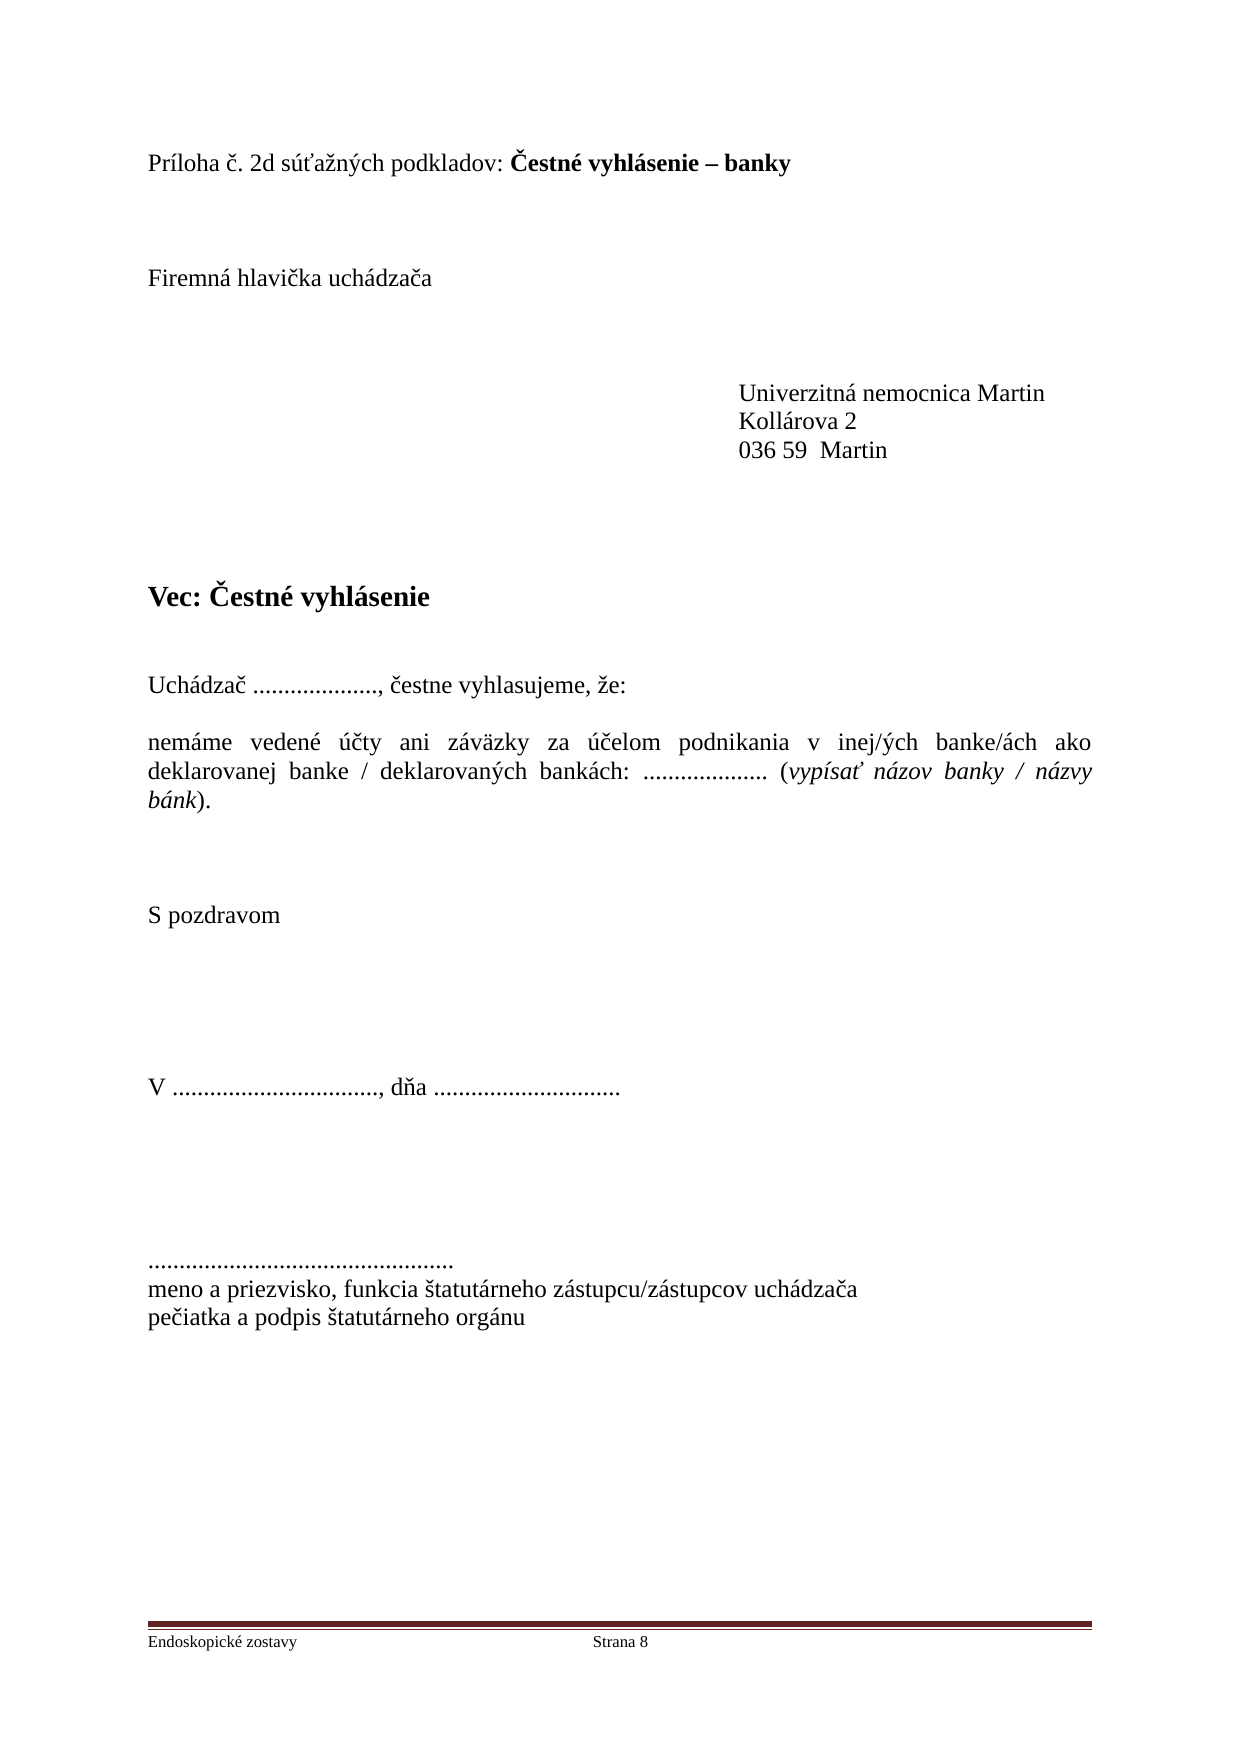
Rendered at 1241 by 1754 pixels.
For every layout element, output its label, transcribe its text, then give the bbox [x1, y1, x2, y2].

text Univerzitná nemocnica Martin [738, 378, 1092, 406]
text meno a priezvisko, funkcia štatutárneho zástupcu/zástupcov uchádzača [148, 1274, 1092, 1302]
subtitle Firemná hlavička uchádzača [148, 263, 1092, 291]
text Kollárova 2 [738, 406, 1092, 435]
text 036 59 Martin [738, 435, 1092, 464]
text V ................................., dňa .............................. [148, 1072, 1092, 1101]
text Uchádzač ...................., čestne vyhlasujeme, že: [148, 670, 1092, 699]
text ................................................. [148, 1245, 1092, 1274]
list nemáme vedené účty ani záväzky za účelom podnikania v inej/ých banke/ách ako deklarovanej banke / deklarovaných bankách: .................... (vypísať názov banky / názvy bánk). [148, 727, 1092, 814]
subtitle Vec: Čestné vyhlásenie [148, 579, 1092, 612]
text Príloha č. 2d súťažných podkladov: Čestné vyhlásenie – banky [148, 148, 1092, 176]
text S pozdravom [148, 900, 1092, 929]
text pečiatka a podpis štatutárneho orgánu [148, 1302, 1092, 1331]
